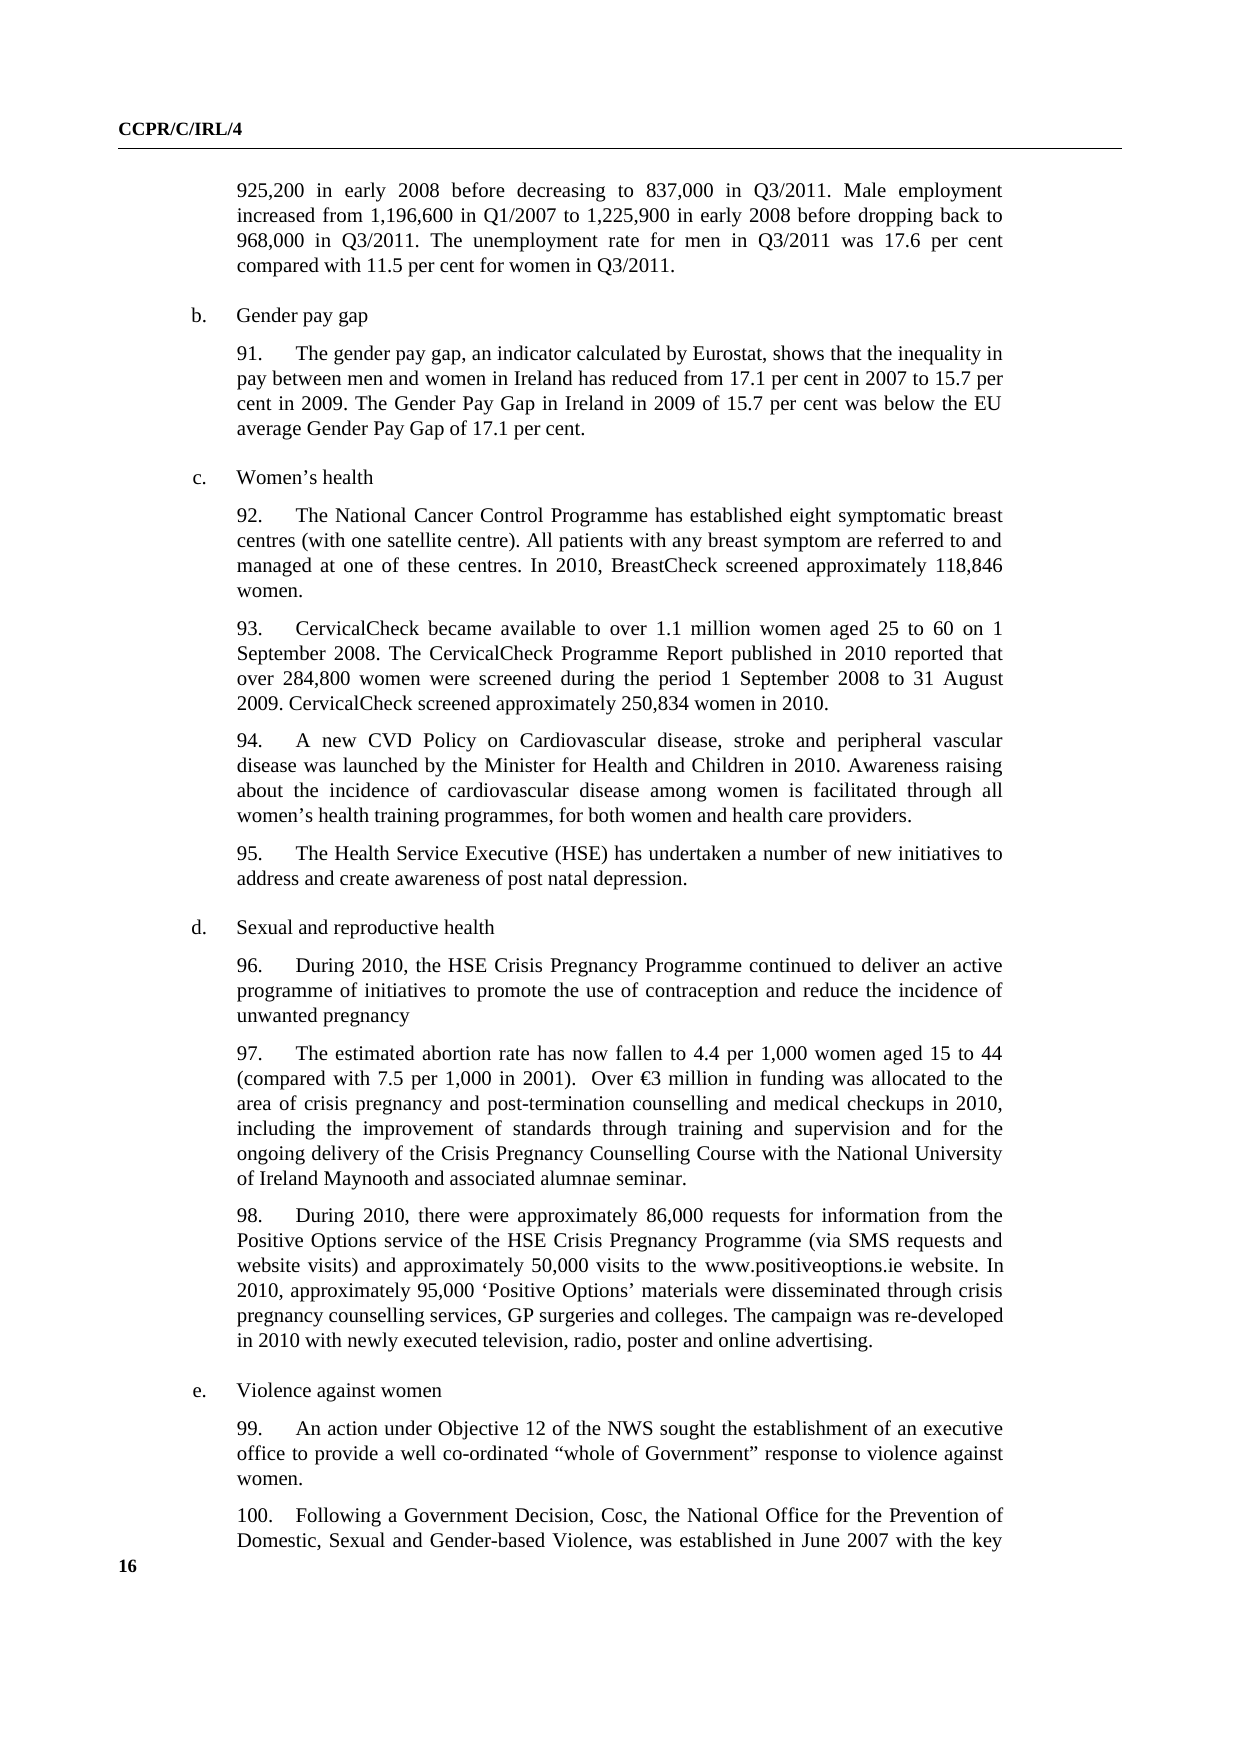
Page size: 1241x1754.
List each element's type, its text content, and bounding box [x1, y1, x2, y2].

text 98. During 2010, there were approximately 86,000 requests for information from the Positive Options service of the HSE Crisis Pregnancy Programme (via SMS requests and website visits) and approximately 50,000 visits to the www.positiveoptions.ie website. In 2010, approximately 95,000 ‘Positive Options’ materials were disseminated through crisis pregnancy counselling services, GP surgeries and colleges. The campaign was re-developed in 2010 with newly executed television, radio, poster and online advertising. [237, 1202, 1004, 1352]
text 93. CervicalCheck became available to over 1.1 million women aged 25 to 60 on 1 September 2008. The CervicalCheck Programme Report published in 2010 reported that over 284,800 women were screened during the period 1 September 2008 to 31 August 2009. CervicalCheck screened approximately 250,834 women in 2010. [237, 615, 1004, 715]
text 91. The gender pay gap, an indicator calculated by Eurostat, shows that the inequality in pay between men and women in has reduced from 17.1 per cent in 2007 to 15.7 per cent in 2009. The Gender Pay Gap in in 2009 of 15.7 per cent was below the EU average Gender Pay Gap of 17.1 per cent. [237, 340, 1004, 440]
text 92. The National Cancer Control Programme has established eight symptomatic breast centres (with one satellite centre). All patients with any breast symptom are referred to and managed at one of these centres. In 2010, BreastCheck screened approximately 118,846 women. [237, 502, 1004, 602]
text 99. An action under Objective 12 of the NWS sought the establishment of an executive office to provide a well co-ordinated “whole of Government” response to violence against women. [237, 1415, 1004, 1490]
text c. Women’s health [118, 465, 1004, 490]
text e. Violence against women [118, 1377, 1004, 1402]
text d. Sexual and reproductive health [118, 915, 1004, 940]
text 96. During 2010, the HSE Crisis Pregnancy Programme continued to deliver an active programme of initiatives to promote the use of contraception and reduce the incidence of unwanted pregnancy [237, 952, 1004, 1027]
text 95. The Health Service Executive (HSE) has undertaken a number of new initiatives to address and create awareness of post natal depression. [237, 840, 1004, 890]
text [237, 177, 1004, 277]
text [237, 1502, 1004, 1552]
text b. Gender pay gap [118, 302, 1004, 327]
text 94. A new CVD Policy on Cardiovascular disease, stroke and peripheral vascular disease was launched by the Minister for Health and Children in 2010. Awareness raising about the incidence of cardiovascular disease among women is facilitated through all women’s health training programmes, for both women and health care providers. [237, 727, 1004, 827]
text 97. The estimated abortion rate has now fallen to 4.4 per 1,000 women aged 15 to 44 (compared with 7.5 per 1,000 in 2001). Over €3 million in funding was allocated to the area of crisis pregnancy and post-termination counselling and medical checkups in 2010, including the improvement of standards through training and supervision and for the ongoing delivery of the Crisis Pregnancy Counselling Course with the National University of Ireland Maynooth and associated alumnae seminar. [237, 1040, 1004, 1190]
